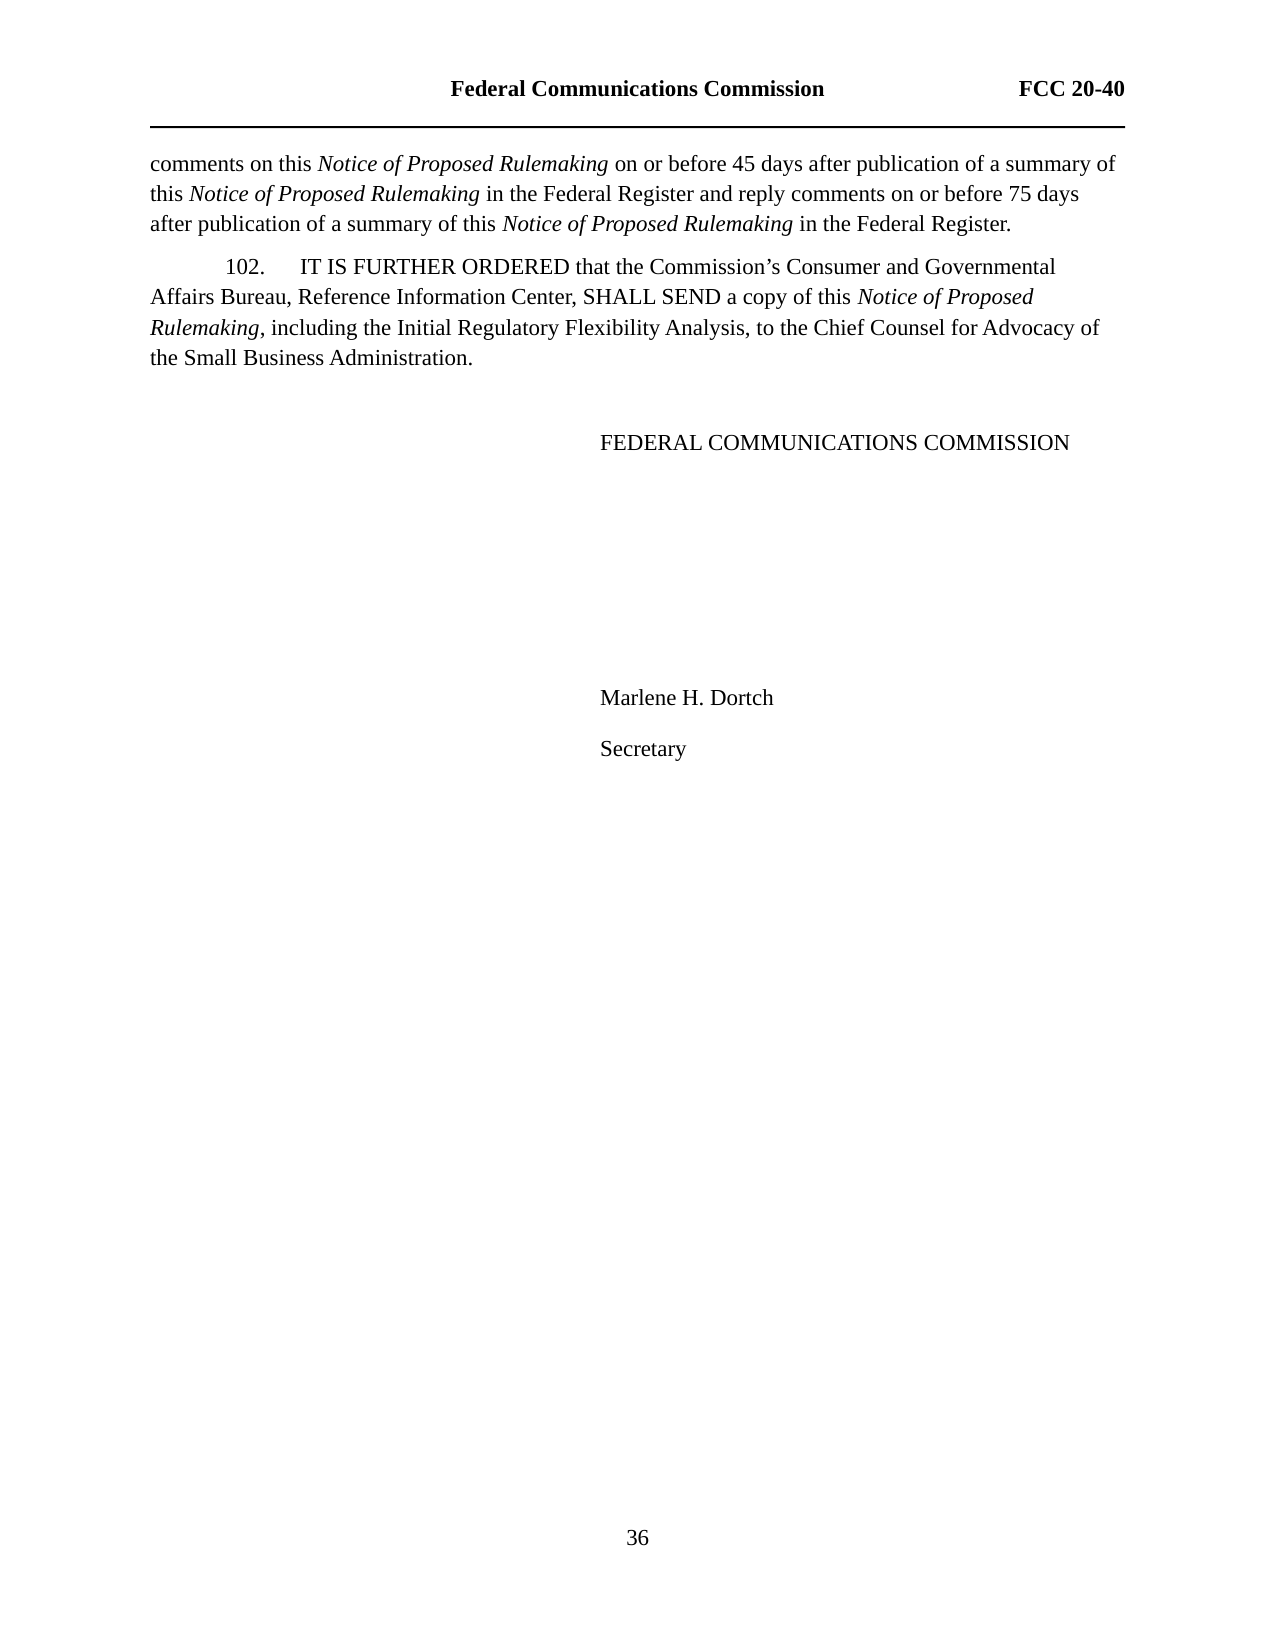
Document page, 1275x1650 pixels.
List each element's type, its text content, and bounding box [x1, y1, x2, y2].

text IT IS FURTHER ORDERED that the Commission’s Consumer and Governmental Affairs Bureau, Reference Information Center, SHALL SEND a copy of this Notice of Proposed Rulemaking, including the Initial Regulatory Flexibility Analysis, to the Chief Counsel for Advocacy of the Small Business Administration. [150, 253, 1125, 370]
text FEDERAL COMMUNICATIONS COMMISSION [150, 429, 1125, 456]
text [150, 150, 1125, 237]
text Secretary [150, 735, 1125, 762]
text Marlene H. Dortch [150, 684, 1125, 711]
